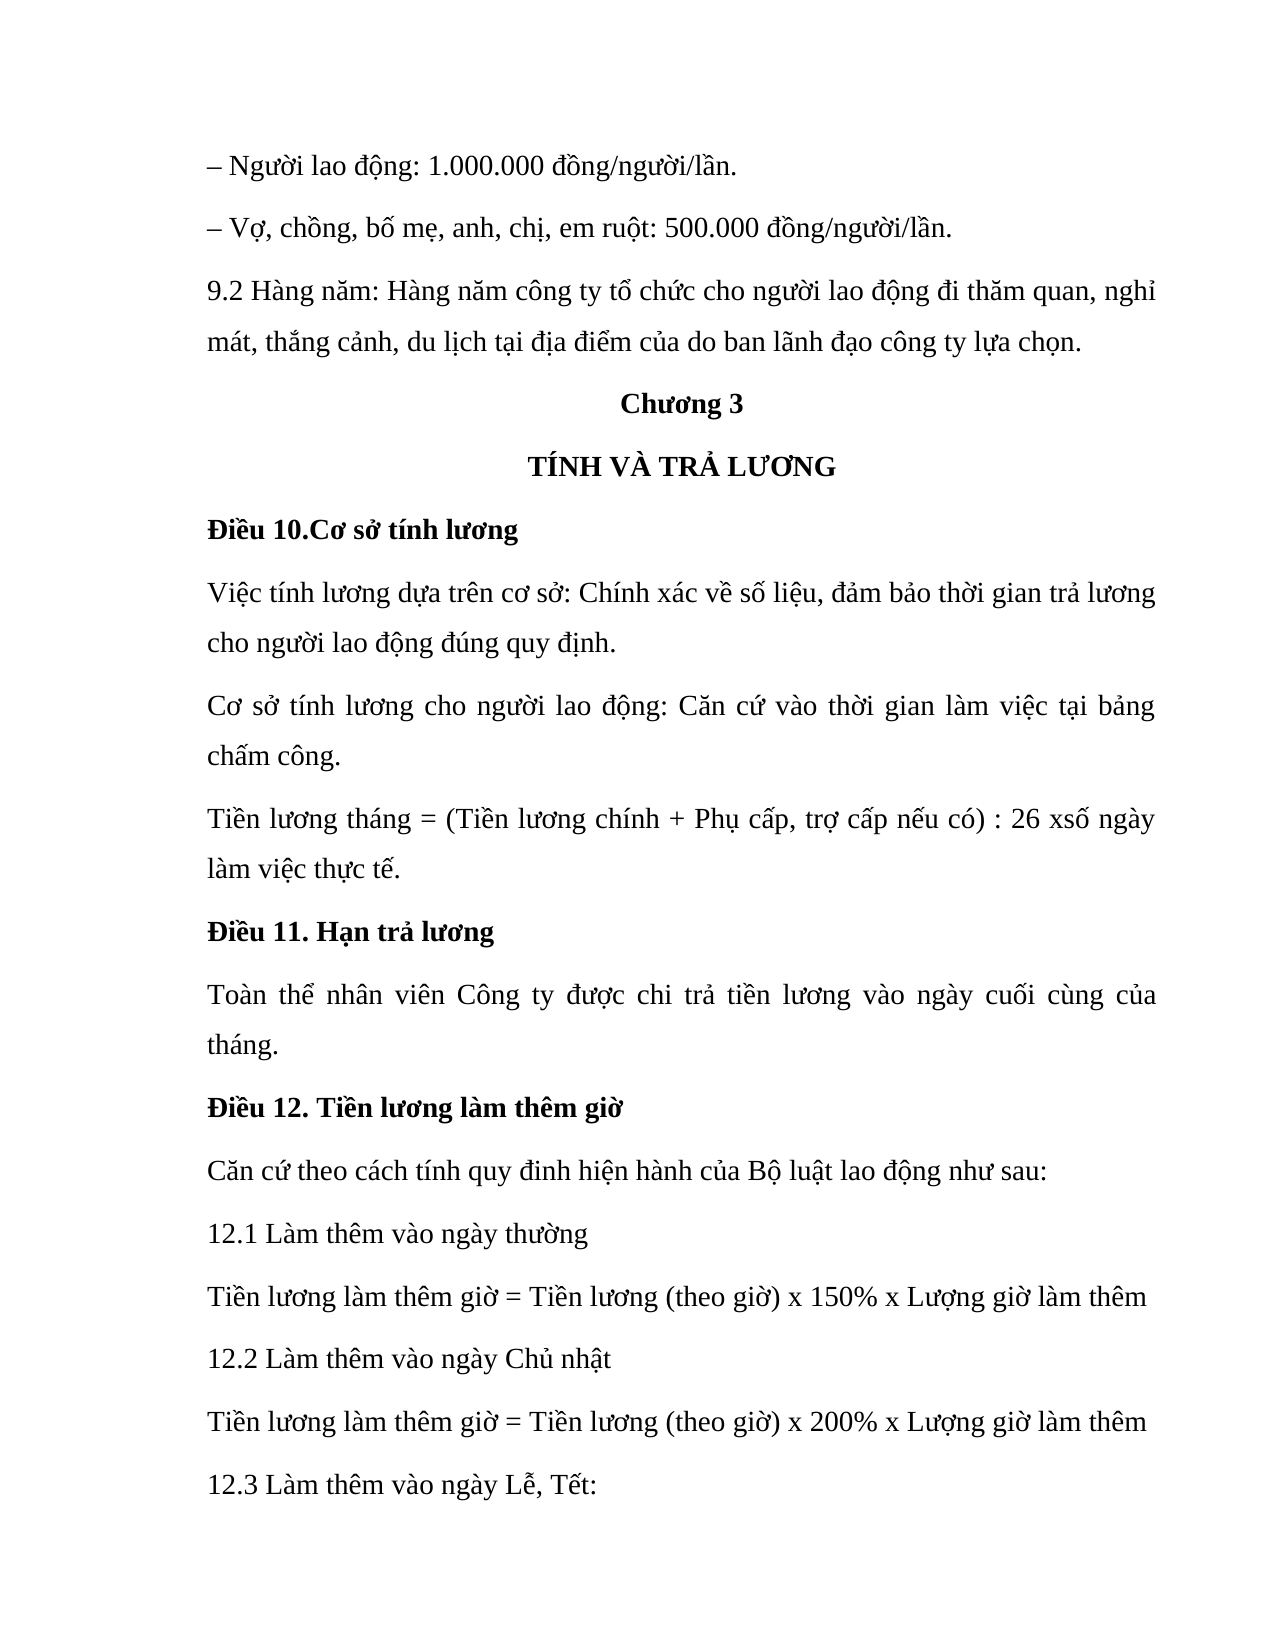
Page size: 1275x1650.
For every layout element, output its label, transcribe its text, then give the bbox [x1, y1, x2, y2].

text – Vợ, chồng, bố mẹ, anh, chị, em ruột: 500.000 đồng/người/lần. [207, 211, 1157, 244]
text 12.2 Làm thêm vào ngày Chủ nhật [207, 1341, 1157, 1375]
text Tiền lương tháng = (Tiền lương chính + Phụ cấp, trợ cấp nếu có) : 26 xsố ngày làm việc thực tế. [207, 801, 1157, 885]
text Chương 3 [207, 386, 1157, 420]
text 12.1 Làm thêm vào ngày thường [207, 1216, 1157, 1249]
text Việc tính lương dựa trên cơ sở: Chính xác về số liệu, đảm bảo thời gian trả lương cho người lao động đúng quy định. [207, 575, 1157, 659]
text Tiền lương làm thêm giờ = Tiền lương (theo giờ) x 200% x Lượng giờ làm thêm [207, 1404, 1157, 1438]
text Điều 12. Tiền lương làm thêm giờ [207, 1090, 1157, 1124]
text Điều 10.Cơ sở tính lương [207, 512, 1157, 546]
text Tiền lương làm thêm giờ = Tiền lương (theo giờ) x 150% x Lượng giờ làm thêm [207, 1279, 1157, 1312]
text Căn cứ theo cách tính quy đinh hiện hành của Bộ luật lao động như sau: [207, 1153, 1157, 1187]
text Điều 11. Hạn trả lương [207, 914, 1157, 948]
text Toàn thể nhân viên Công ty được chi trả tiền lương vào ngày cuối cùng của tháng. [207, 977, 1157, 1061]
text Cơ sở tính lương cho người lao động: Căn cứ vào thời gian làm việc tại bảng chấm công. [207, 688, 1157, 772]
text TÍNH VÀ TRẢ LƯƠNG [207, 449, 1157, 483]
text 9.2 Hàng năm: Hàng năm công ty tổ chức cho người lao động đi thăm quan, nghỉ mát, thắng cảnh, du lịch tại địa điểm của do ban lãnh đạo công ty lựa chọn. [207, 273, 1157, 357]
text 12.3 Làm thêm vào ngày Lễ, Tết: [207, 1467, 1157, 1501]
text – Người lao động: 1.000.000 đồng/người/lần. [207, 148, 1157, 181]
